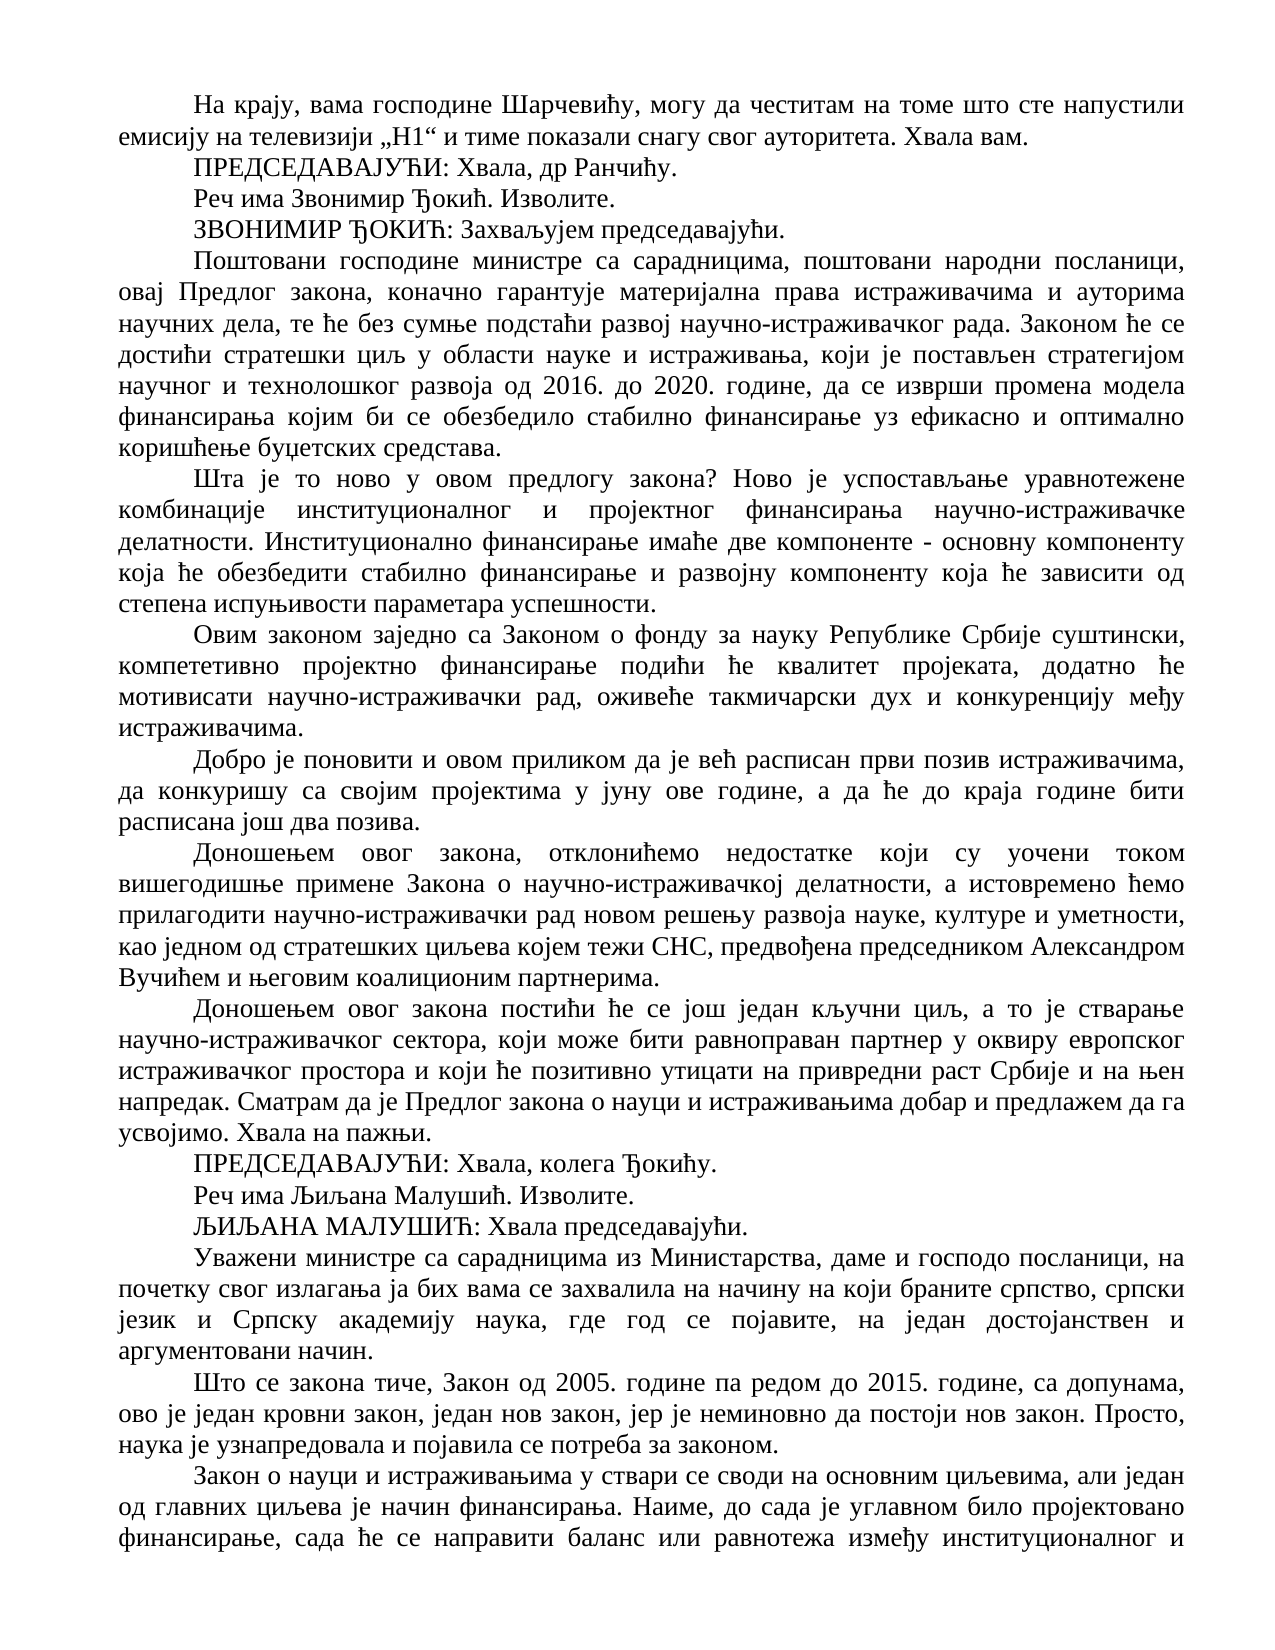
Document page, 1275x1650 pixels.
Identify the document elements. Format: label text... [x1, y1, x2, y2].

text Доношењем овог закона, отклонићемо недостатке који су уочени током вишегодишње примене Закона о научно-истраживачкој делатности, а истовремено ћемо прилагодити научно-истраживачки рад новом решењу развоја науке, културе и уметности, као једном од стратешких циљева којем тежи СНС, предвођена председником Александром Вучићем и његовим коалиционим партнерима. [118, 836, 1186, 992]
text На крају, вама господине Шарчевићу, могу да честитам на томе што сте напустили емисију на телевизији „Н1“ и тиме показали снагу свог ауторитета. Хвала вам. [118, 89, 1186, 151]
text ЉИЉАНА МАЛУШИЋ: Хвала председавајући. [118, 1210, 1186, 1241]
text ПРЕДСЕДАВАЈУЋИ: Хвала, др Ранчићу. [118, 151, 1186, 182]
text Поштовани господине министре са сарадницима, поштовани народни посланици, овај Предлог закона, коначно гарантује материјална права истраживачима и ауторима научних дела, те ће без сумње подстаћи развој научно-истраживачког рада. Законом ће се достићи стратешки циљ у области науке и истраживања, који је постављен стратегијом научног и технолошког развоја од 2016. до 2020. године, да се изврши промена модела финансирања којим би се обезбедило стабилно финансирање уз ефикасно и оптимално коришћење буџетских средстава. [118, 244, 1186, 462]
text Добро је поновити и овом приликом да је већ расписан први позив истраживачима, да конкуришу са својим пројектима у јуну ове године, а да ће до краја године бити расписана још два позива. [118, 743, 1186, 836]
text Шта је то ново у овом предлогу закона? Ново је успостављање уравнотежене комбинације институционалног и пројектног финансирања научно-истраживачке делатности. Институционално финансирање имаће две компоненте - основну компоненту која ће обезбедити стабилно финансирање и развојну компоненту која ће зависити од степена испуњивости параметара успешности. [118, 462, 1186, 618]
text Доношењем овог закона постићи ће се још један кључни циљ, а то је стварање научно-истраживачког сектора, који може бити равноправан партнер у оквиру европског истраживачког простора и који ће позитивно утицати на привредни раст Србије и на њен напредак. Сматрам да је Предлог закона о науци и истраживањима добар и предлажем да га усвојимо. Хвала на пажњи. [118, 992, 1186, 1148]
text Реч има Љиљана Малушић. Изволите. [118, 1179, 1186, 1210]
text ПРЕДСЕДАВАЈУЋИ: Хвала, колега Ђокићу. [118, 1148, 1186, 1179]
text Уважени министре са сарадницима из Министарства, даме и господо посланици, на почетку свог излагања ја бих вама се захвалила на начину на који браните српство, српски језик и Српску академију наука, где год се појавите, на један достојанствен и аргументовани начин. [118, 1241, 1186, 1366]
text Што се закона тиче, Закон од 2005. године па редом до 2015. године, са допунама, ово је један кровни закон, један нов закон, јер је неминовно да постоји нов закон. Просто, наука је узнапредовала и појавила се потреба за законом. [118, 1366, 1186, 1459]
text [118, 1459, 1186, 1552]
text Овим законом заједно са Законом о фонду за науку Републике Србије суштински, компететивно пројектно финансирање подићи ће квалитет пројеката, додатно ће мотивисати научно-истраживачки рад, оживеће такмичарски дух и конкуренцију међу истраживачима. [118, 618, 1186, 743]
text Реч има Звонимир Ђокић. Изволите. [118, 182, 1186, 213]
text ЗВОНИМИР ЂОКИЋ: Захваљујем председавајући. [118, 213, 1186, 244]
